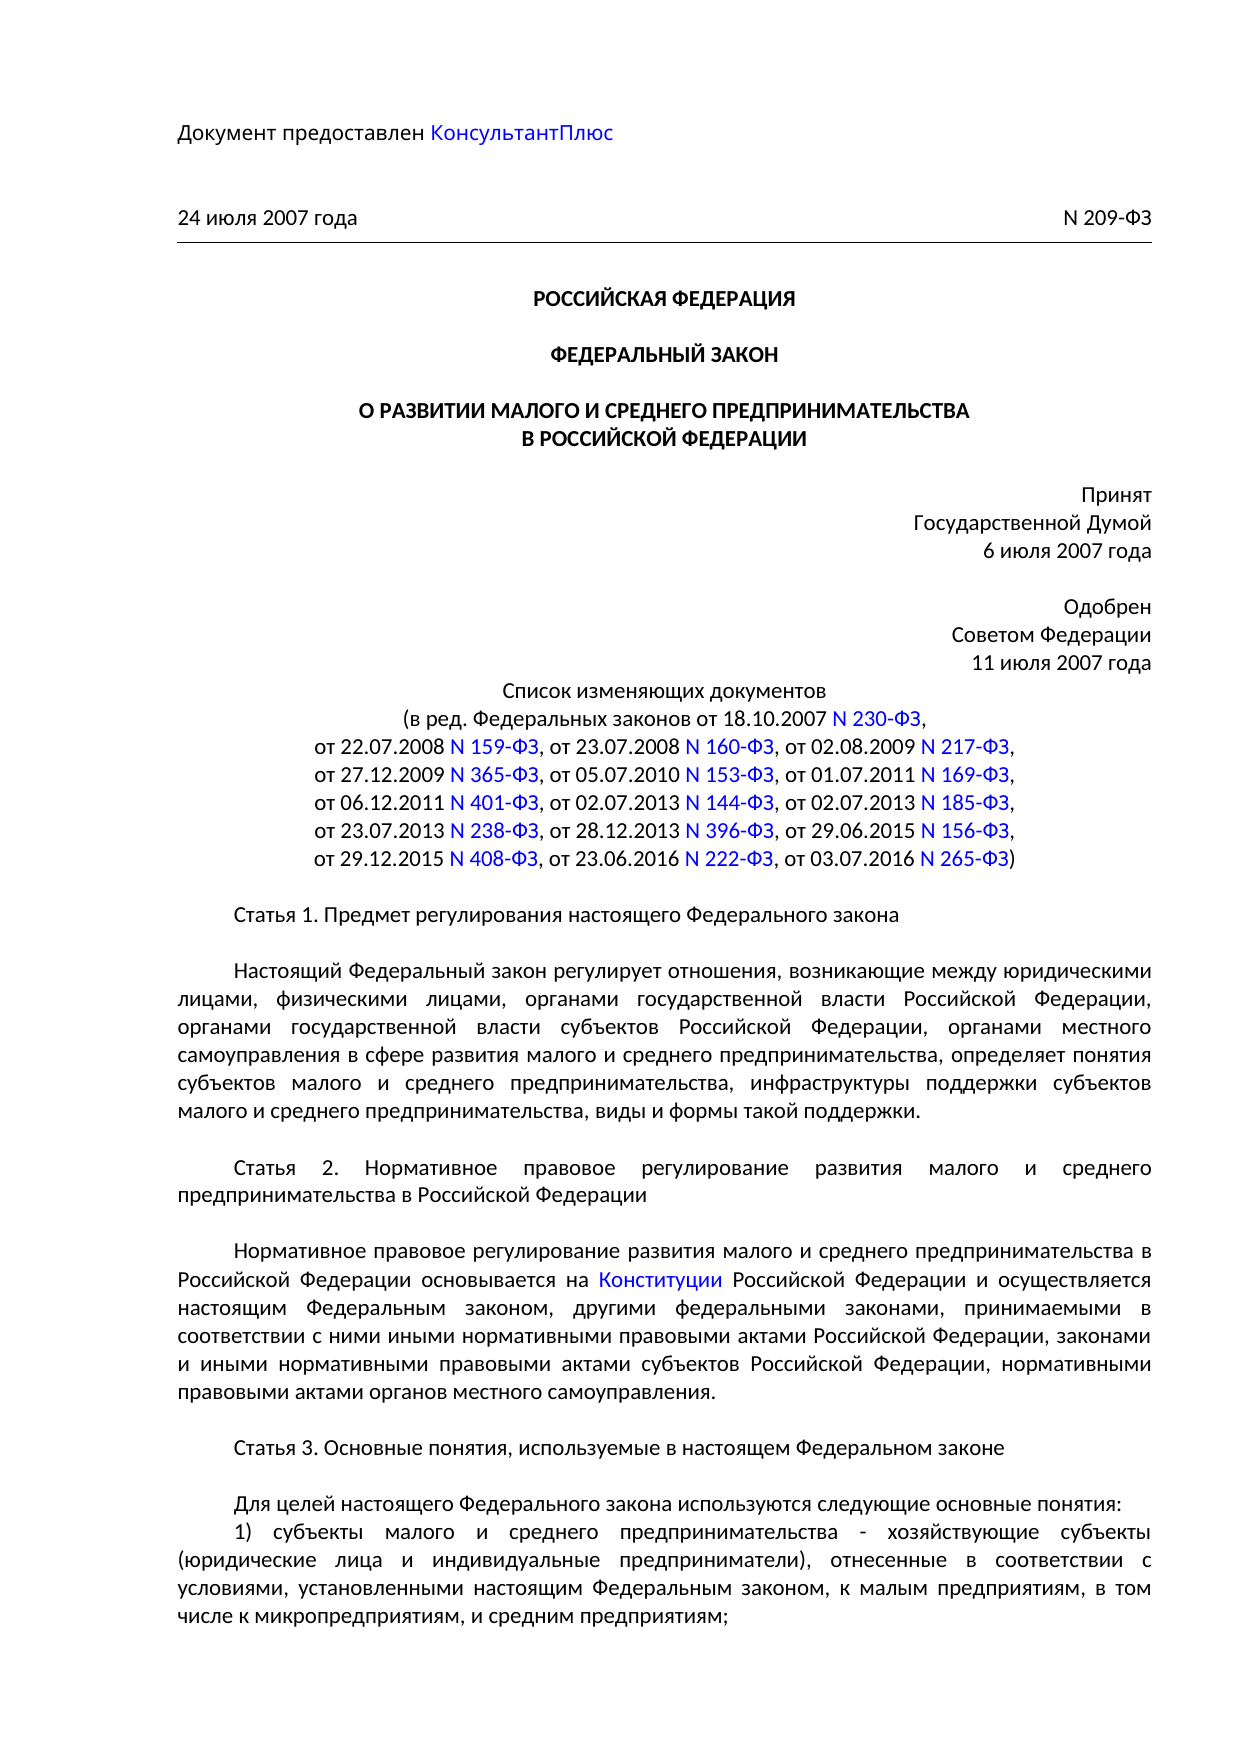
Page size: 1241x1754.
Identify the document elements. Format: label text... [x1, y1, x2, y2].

text от 27.12.2009 N 365-ФЗ, от 05.07.2010 N 153-ФЗ, от 01.07.2011 N 169-ФЗ, [177, 760, 1152, 788]
title Документ предоставлен КонсультантПлюс [177, 118, 1152, 175]
text Принят [177, 480, 1152, 508]
text Одобрен [177, 592, 1152, 620]
title В РОССИЙСКОЙ ФЕДЕРАЦИИ [177, 424, 1152, 452]
table_header 24 июля 2007 года [177, 203, 664, 231]
text 6 июля 2007 года [177, 536, 1152, 564]
text от 22.07.2008 N 159-ФЗ, от 23.07.2008 N 160-ФЗ, от 02.08.2009 N 217-ФЗ, [177, 732, 1152, 760]
text Государственной Думой [177, 508, 1152, 536]
text Статья 2. Нормативное правовое регулирование развития малого и среднего предпринимательства в Российской Федерации [177, 1153, 1152, 1209]
text Для целей настоящего Федерального закона используются следующие основные понятия: [177, 1489, 1152, 1517]
text Советом Федерации [177, 620, 1152, 648]
text Статья 3. Основные понятия, используемые в настоящем Федеральном законе [177, 1433, 1152, 1461]
table_header N 209-ФЗ [664, 203, 1152, 231]
title О РАЗВИТИИ МАЛОГО И СРЕДНЕГО ПРЕДПРИНИМАТЕЛЬСТВА [177, 396, 1152, 424]
text (в ред. Федеральных законов от 18.10.2007 N 230-ФЗ, [177, 704, 1152, 732]
text Нормативное правовое регулирование развития малого и среднего предпринимательства в Российской Федерации основывается на Конституции Российской Федерации и осуществляется настоящим Федеральным законом, другими федеральными законами, принимаемыми в соответствии с ними иными нормативными правовыми актами Российской Федерации, законами и иными нормативными правовыми актами субъектов Российской Федерации, нормативными правовыми актами органов местного самоуправления. [177, 1237, 1152, 1405]
title ФЕДЕРАЛЬНЫЙ ЗАКОН [177, 340, 1152, 368]
text Список изменяющих документов [177, 676, 1152, 704]
text от 29.12.2015 N 408-ФЗ, от 23.06.2016 N 222-ФЗ, от 03.07.2016 N 265-ФЗ) [177, 844, 1152, 872]
title РОССИЙСКАЯ ФЕДЕРАЦИЯ [177, 284, 1152, 312]
text от 06.12.2011 N 401-ФЗ, от 02.07.2013 N 144-ФЗ, от 02.07.2013 N 185-ФЗ, [177, 788, 1152, 816]
text 1) субъекты малого и среднего предпринимательства - хозяйствующие субъекты (юридические лица и индивидуальные предприниматели), отнесенные в соответствии с условиями, установленными настоящим Федеральным законом, к малым предприятиям, в том числе к микропредприятиям, и средним предприятиям; [177, 1517, 1152, 1629]
text Настоящий Федеральный закон регулирует отношения, возникающие между юридическими лицами, физическими лицами, органами государственной власти Российской Федерации, органами государственной власти субъектов Российской Федерации, органами местного самоуправления в сфере развития малого и среднего предпринимательства, определяет понятия субъектов малого и среднего предпринимательства, инфраструктуры поддержки субъектов малого и среднего предпринимательства, виды и формы такой поддержки. [177, 956, 1152, 1124]
text от 23.07.2013 N 238-ФЗ, от 28.12.2013 N 396-ФЗ, от 29.06.2015 N 156-ФЗ, [177, 816, 1152, 844]
text 11 июля 2007 года [177, 648, 1152, 676]
text Статья 1. Предмет регулирования настоящего Федерального закона [177, 900, 1152, 928]
